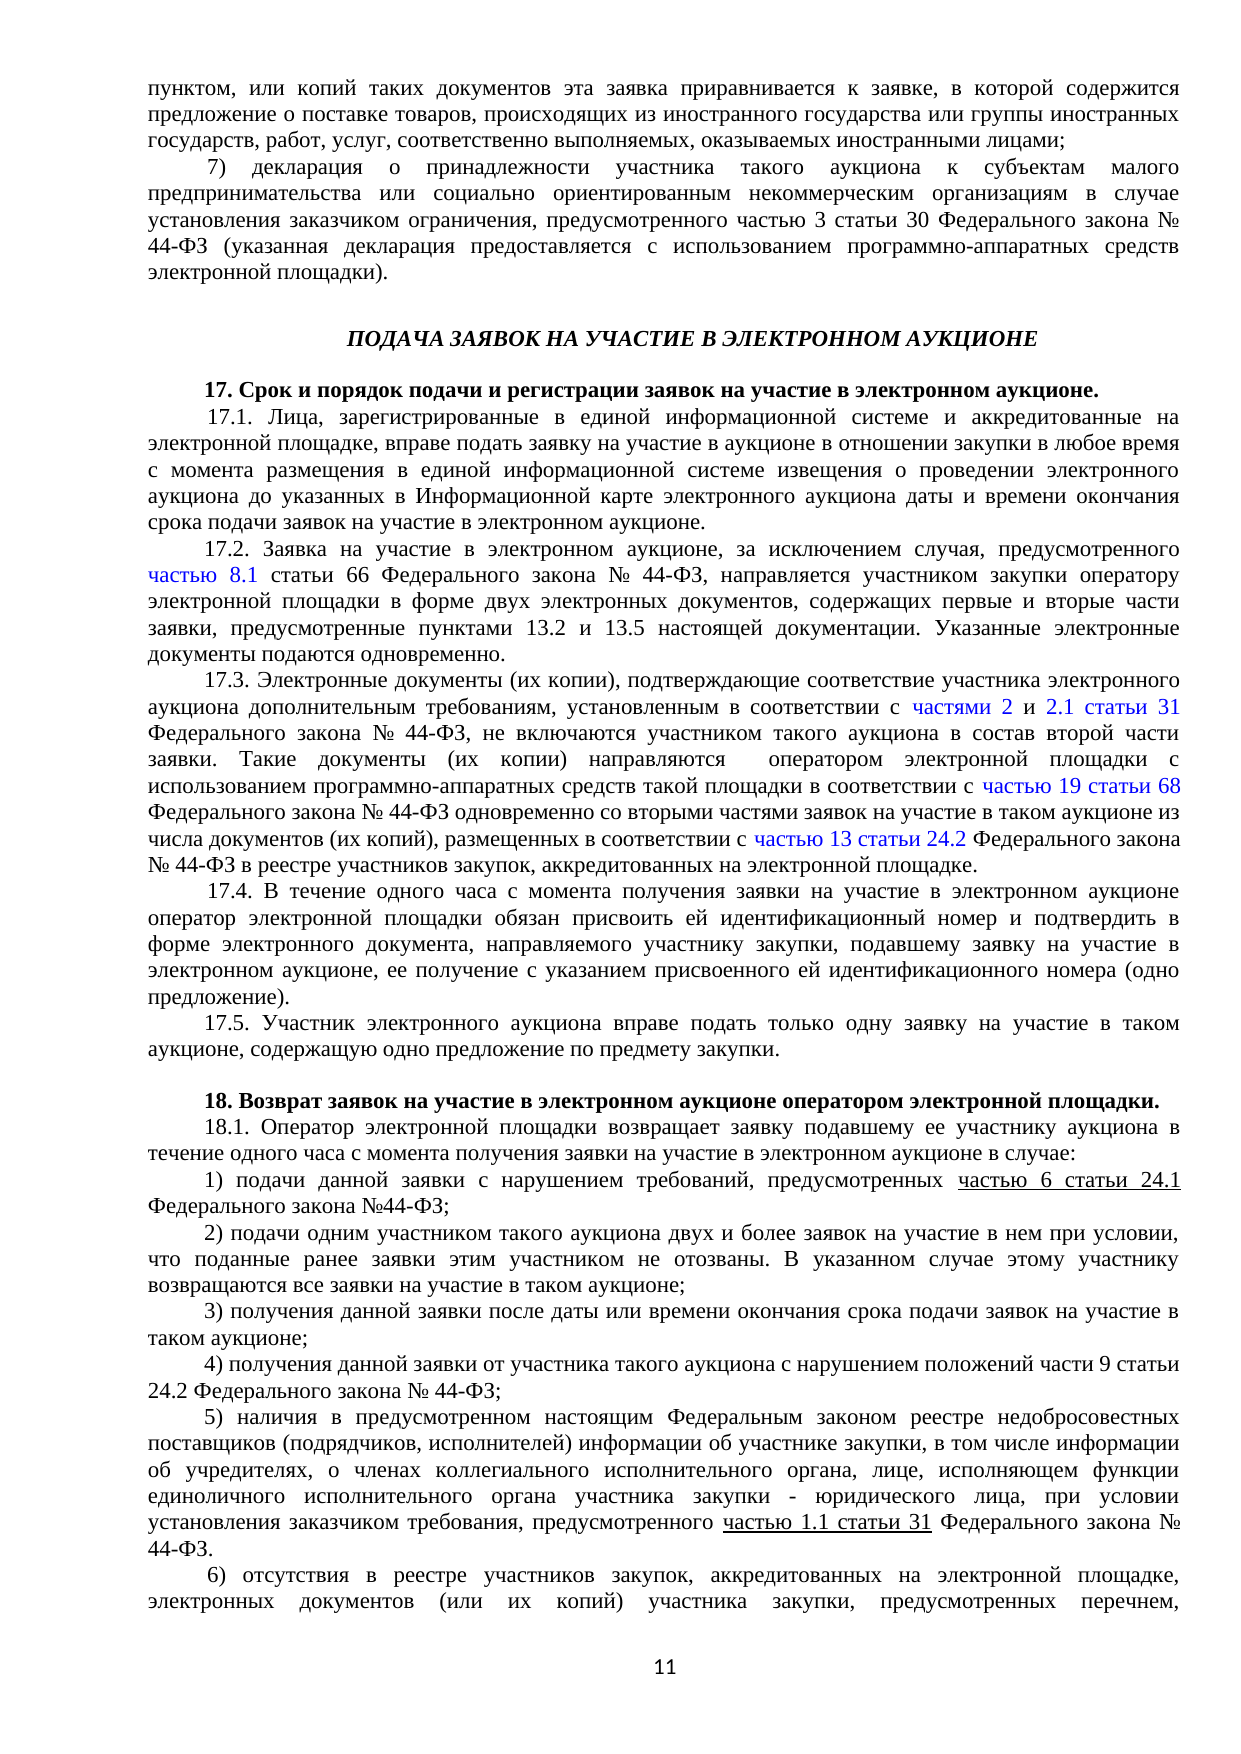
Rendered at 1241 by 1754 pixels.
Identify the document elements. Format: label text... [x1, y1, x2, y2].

text 1) подачи данной заявки с нарушением требований, предусмотренных частью 6 статьи 24.1 Федерального закона №44-ФЗ; [148, 1166, 1181, 1218]
text 17.2. Заявка на участие в электронном аукционе, за исключением случая, предусмотренного частью 8.1 статьи 66 Федерального закона № 44-ФЗ, направляется участником закупки оператору электронной площадки в форме двух электронных документов, содержащих первые и вторые части заявки, предусмотренные пунктами 13.2 и 13.5 настоящей документации. Указанные электронные документы подаются одновременно. [148, 535, 1181, 666]
text 3) получения данной заявки после даты или времени окончания срока подачи заявок на участие в таком аукционе; [148, 1298, 1181, 1350]
text ПОДАЧА ЗАЯВОК НА УЧАСТИЕ В ЭЛЕКТРОННОМ АУКЦИОНЕ [148, 325, 1181, 352]
text 5) наличия в предусмотренном настоящим Федеральным законом реестре недобросовестных поставщиков (подрядчиков, исполнителей) информации об участнике закупки, в том числе информации об учредителях, о членах коллегиального исполнительного органа, лице, исполняющем функции единоличного исполнительного органа участника закупки - юридического лица, при условии установления заказчиком требования, предусмотренного частью 1.1 статьи 31 Федерального закона № 44-ФЗ. [148, 1403, 1181, 1561]
text 17.1. Лица, зарегистрированные в единой информационной системе и аккредитованные на электронной площадке, вправе подать заявку на участие в аукционе в отношении закупки в любое время с момента размещения в единой информационной системе извещения о проведении электронного аукциона до указанных в Информационной карте электронного аукциона даты и времени окончания срока подачи заявок на участие в электронном аукционе. [148, 403, 1181, 535]
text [148, 1561, 1181, 1614]
text 4) получения данной заявки от участника такого аукциона с нарушением положений части 9 статьи 24.2 Федерального закона № 44-ФЗ; [148, 1350, 1181, 1403]
text 2) подачи одним участником такого аукциона двух и более заявок на участие в нем при условии, что поданные ранее заявки этим участником не отозваны. В указанном случае этому участнику возвращаются все заявки на участие в таком аукционе; [148, 1218, 1181, 1298]
text 17.3. Электронные документы (их копии), подтверждающие соответствие участника электронного аукциона дополнительным требованиям, установленным в соответствии с частями 2 и 2.1 статьи 31 Федерального закона № 44-ФЗ, не включаются участником такого аукциона в состав второй части заявки. Такие документы (их копии) направляются оператором электронной площадки с использованием программно-аппаратных средств такой площадки в соответствии с частью 19 статьи 68 Федерального закона № 44-ФЗ одновременно со вторыми частями заявок на участие в таком аукционе из числа документов (их копий), размещенных в соответствии с частью 13 статьи 24.2 Федерального закона № 44-ФЗ в реестре участников закупок, аккредитованных на электронной площадке. [148, 666, 1181, 877]
text 17.5. Участник электронного аукциона вправе подать только одну заявку на участие в таком аукционе, содержащую одно предложение по предмету закупки. [148, 1009, 1181, 1062]
text 17. Срок и порядок подачи и регистрации заявок на участие в электронном аукционе. [148, 377, 1181, 403]
text 18. Возврат заявок на участие в электронном аукционе оператором электронной площадки. [148, 1087, 1181, 1113]
text 7) декларация о принадлежности участника такого аукциона к субъектам малого предпринимательства или социально ориентированным некоммерческим организациям в случае установления заказчиком ограничения, предусмотренного частью 3 статьи 30 Федерального закона № 44-ФЗ (указанная декларация предоставляется с использованием программно-аппаратных средств электронной площадки). [148, 153, 1181, 285]
text 18.1. Оператор электронной площадки возвращает заявку подавшему ее участнику аукциона в течение одного часа с момента получения заявки на участие в электронном аукционе в случае: [148, 1113, 1181, 1166]
text 17.4. В течение одного часа с момента получения заявки на участие в электронном аукционе оператор электронной площадки обязан присвоить ей идентификационный номер и подтвердить в форме электронного документа, направляемого участнику закупки, подавшему заявку на участие в электронном аукционе, ее получение с указанием присвоенного ей идентификационного номера (одно предложение). [148, 877, 1181, 1009]
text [148, 74, 1181, 153]
